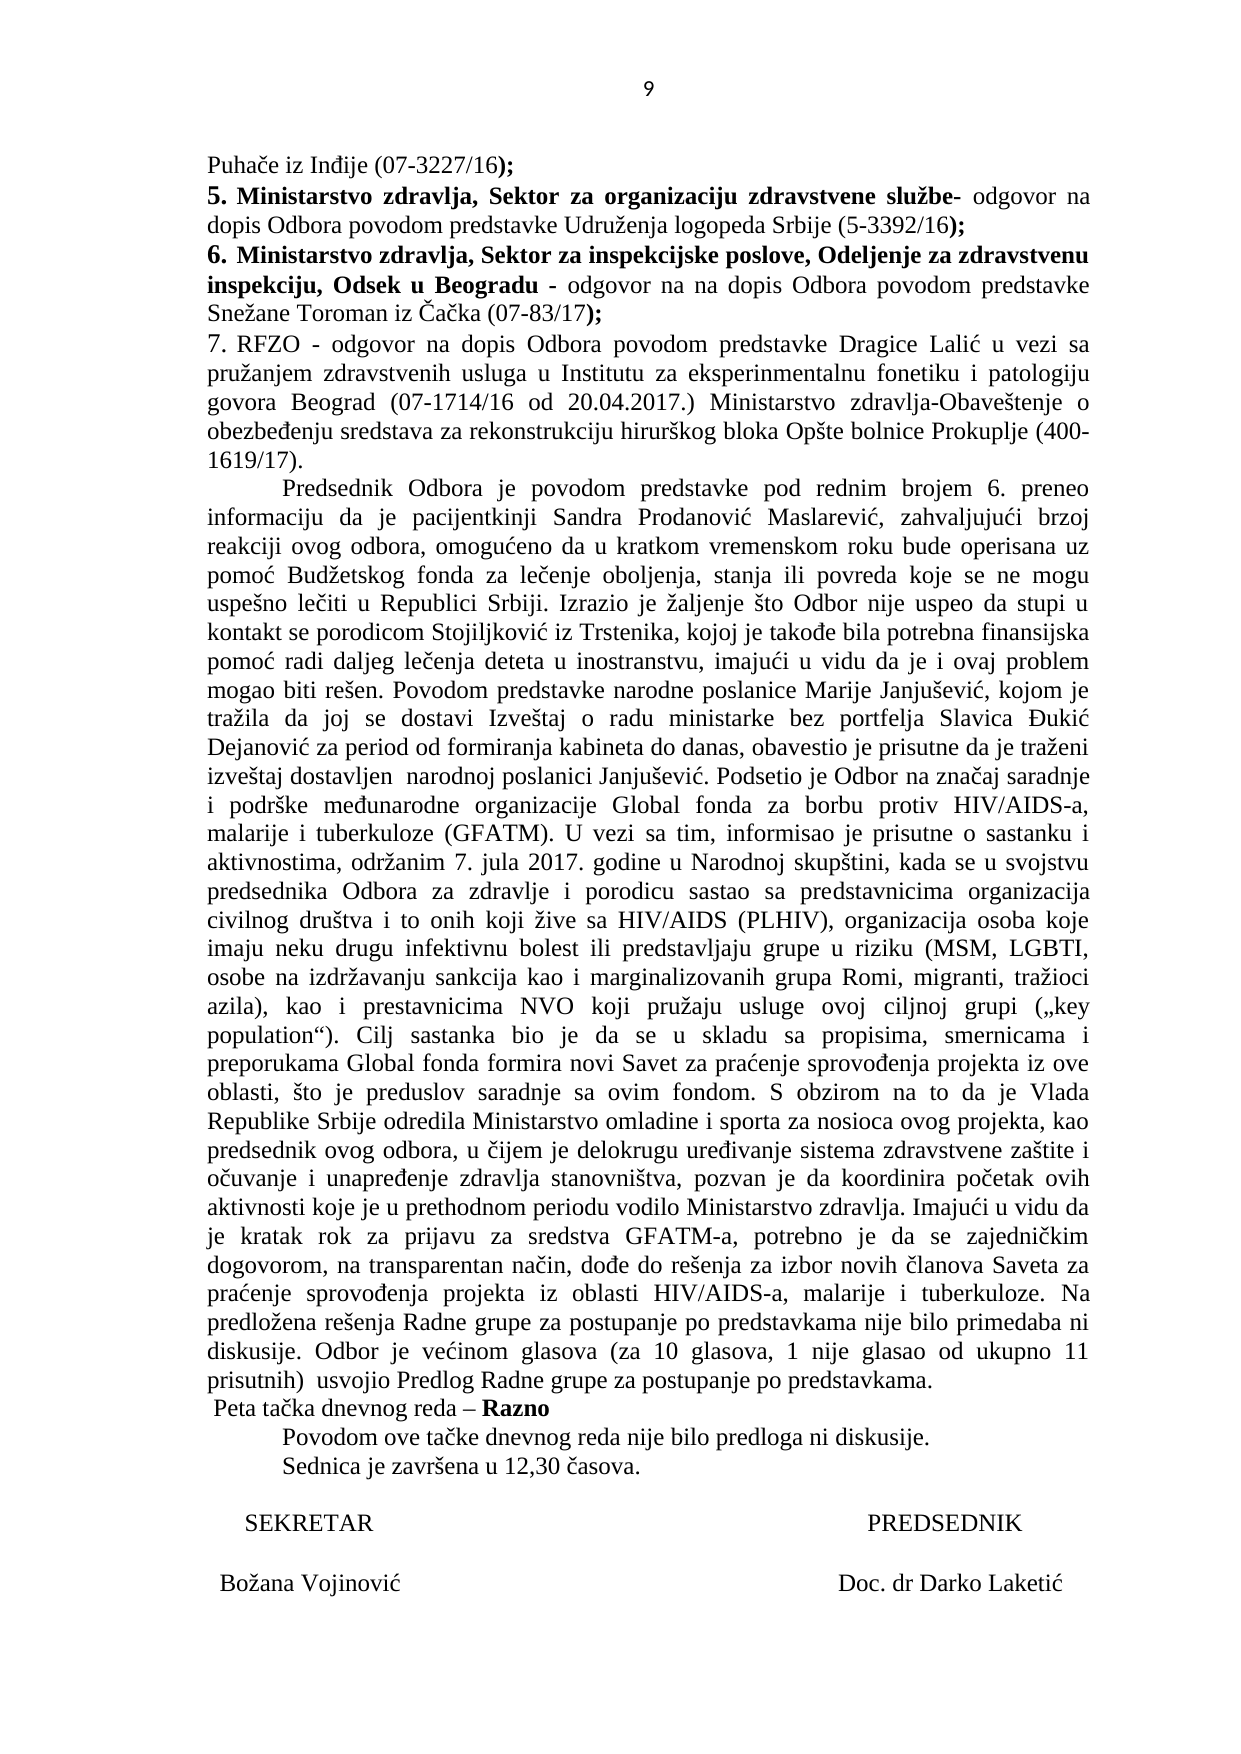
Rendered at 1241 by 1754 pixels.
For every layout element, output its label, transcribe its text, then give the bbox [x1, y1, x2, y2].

list RFZO - odgovor na dopis Odbora povodom predstavke Dragice Lalić u vezi sa pružanjem zdravstvenih usluga u Institutu za eksperinmentalnu fonetiku i patologiju govora Beograd (07-1714/16 od 20.04.2017.) Ministarstvo zdravlja-Obaveštenje o obezbeđenju sredstava za rekonstrukciju hirurškog bloka Opšte bolnice Prokuplje (400-1619/17). [207, 327, 1090, 473]
list Ministarstvo zdravlja, Sektor za organizaciju zdravstvene službe- odgovor na dopis Odbora povodom predstavke Udruženja logopeda Srbije (5-3392/16); [207, 179, 1090, 239]
text Sednica je završena u 12,30 časova. [207, 1451, 1090, 1480]
text SEKRETAR PREDSEDNIK [207, 1508, 1090, 1537]
text Peta tačka dnevnog reda – Razno [207, 1393, 1090, 1422]
list Predsednik Odbora je povodom predstavke pod rednim brojem 6. preneo informaciju da je pacijentkinji Sandra Prodanović Maslarević, zahvaljujući brzoj reakciji ovog odbora, omogućeno da u kratkom vremenskom roku bude operisana uz pomoć Budžetskog fonda za lečenje oboljenja, stanja ili povreda koje se ne mogu uspešno lečiti u Republici Srbiji. Izrazio je žaljenje što Odbor nije uspeo da stupi u kontakt se porodicom Stojiljković iz Trstenika, kojoj je takođe bila potrebna finansijska pomoć radi daljeg lečenja deteta u inostranstvu, imajući u vidu da je i ovaj problem mogao biti rešen. Povodom predstavke narodne poslanice Marije Janjušević, kojom je tražila da joj se dostavi Izveštaj o radu ministarke bez portfelja Slavica Đukić Dejanović za period od formiranja kabineta do danas, obavestio je prisutne da je traženi izveštaj dostavljen narodnoj poslanici Janjušević. Podsetio je Odbor na značaj saradnje i podrške međunarodne organizacije Global fonda za borbu protiv HIV/AIDS-a, malarije i tuberkuloze (GFATM). U vezi sa tim, informisao je prisutne o sastanku i aktivnostima, održanim 7. jula 2017. godine u Narodnoj skupštini, kada se u svojstvu predsednika Odbora za zdravlje i porodicu sastao sa predstavnicima organizacija civilnog društva i to onih koji žive sa HIV/AIDS (PLHIV), organizacija osoba koje imaju neku drugu infektivnu bolest ili predstavljaju grupe u riziku (MSM, LGBTI, osobe na izdržavanju sankcija kao i marginalizovanih grupa Romi, migranti, tražioci azila), kao i prestavnicima NVO koji pružaju usluge ovoj ciljnoj grupi („key population“). Cilj sastanka bio je da se u skladu sa propisima, smernicama i preporukama Global fonda formira novi Savet za praćenje sprovođenja projekta iz ove oblasti, što je preduslov saradnje sa ovim fondom. S obzirom na to da je Vlada Republike Srbije odredila Ministarstvo omladine i sporta za nosioca ovog projekta, kao predsednik ovog odbora, u čijem je delokrugu uređivanje sistema zdravstvene zaštite i očuvanje i unapređenje zdravlja stanovništva, pozvan je da koordinira početak ovih aktivnosti koje je u prethodnom periodu vodilo Ministarstvo zdravlja. Imajući u vidu da je kratak rok za prijavu za sredstva GFATM-a, potrebno je da se zajedničkim dogovorom, na transparentan način, dođe do rešenja za izbor novih članova Saveta za praćenje sprovođenja projekta iz oblasti HIV/AIDS-a, malarije i tuberkuloze. Na predložena rešenja Radne grupe za postupanje po predstavkama nije bilo primedaba ni diskusije. Odbor je većinom glasova (za 10 glasova, 1 nije glasao od ukupno 11 prisutnih) usvojio Predlog Radne grupe za postupanje po predstavkama. [207, 473, 1090, 1393]
text Božana Vojinović Doc. dr Darko Laketić [207, 1568, 1090, 1597]
text Povodom ove tačke dnevnog reda nije bilo predloga ni diskusije. [207, 1422, 1090, 1451]
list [207, 150, 1090, 179]
list Ministarstvo zdravlja, Sektor za inspekcijske poslove, Odeljenje za zdravstvenu inspekciju, Odsek u Beogradu - odgovor na na dopis Odbora povodom predstavke Snežane Toroman iz Čačka (07-83/17); [207, 239, 1090, 327]
